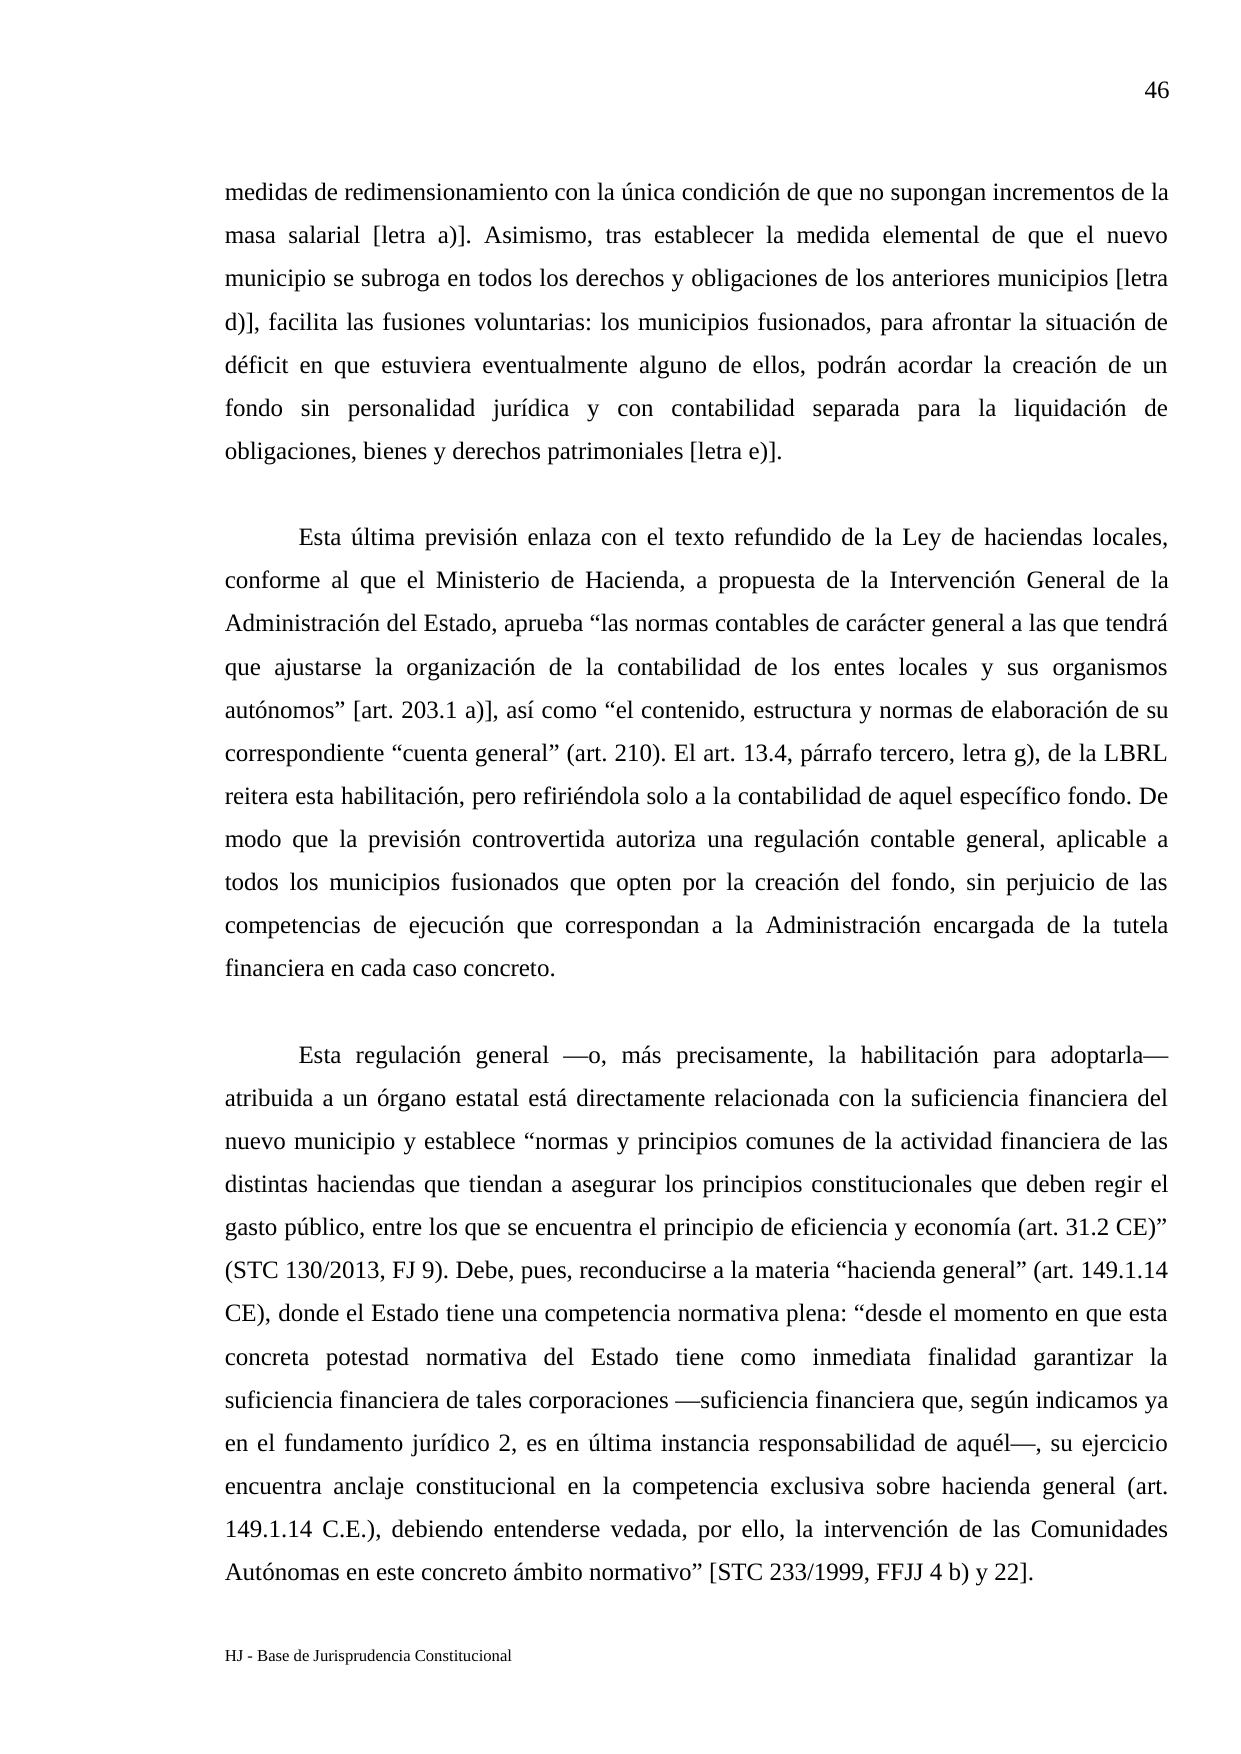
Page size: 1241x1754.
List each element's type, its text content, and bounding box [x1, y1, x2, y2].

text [224, 177, 1169, 465]
text Esta última previsión enlaza con el texto refundido de la Ley de haciendas locales, conforme al que el Ministerio de Hacienda, a propuesta de la Intervención General de la Administración del Estado, aprueba “las normas contables de carácter general a las que tendrá que ajustarse la organización de la contabilidad de los entes locales y sus organismos autónomos” [art. 203.1 a)], así como “el contenido, estructura y normas de elaboración de su correspondiente “cuenta general” (art. 210). El art. 13.4, párrafo tercero, letra g), de la LBRL reitera esta habilitación, pero refiriéndola solo a la contabilidad de aquel específico fondo. De modo que la previsión controvertida autoriza una regulación contable general, aplicable a todos los municipios fusionados que opten por la creación del fondo, sin perjuicio de las competencias de ejecución que correspondan a la Administración encargada de la tutela financiera en cada caso concreto. [224, 522, 1169, 982]
text Esta regulación general —o, más precisamente, la habilitación para adoptarla— atribuida a un órgano estatal está directamente relacionada con la suficiencia financiera del nuevo municipio y establece “normas y principios comunes de la actividad financiera de las distintas haciendas que tiendan a asegurar los principios constitucionales que deben regir el gasto público, entre los que se encuentra el principio de eficiencia y economía (art. 31.2 CE)” (STC 130/2013, FJ 9). Debe, pues, reconducirse a la materia “hacienda general” (art. 149.1.14 CE), donde el Estado tiene una competencia normativa plena: “desde el momento en que esta concreta potestad normativa del Estado tiene como inmediata finalidad garantizar la suficiencia financiera de tales corporaciones —suficiencia financiera que, según indicamos ya en el fundamento jurídico 2, es en última instancia responsabilidad de aquél—, su ejercicio encuentra anclaje constitucional en la competencia exclusiva sobre hacienda general (art. 149.1.14 C.E.), debiendo entenderse vedada, por ello, la intervención de las Comunidades Autónomas en este concreto ámbito normativo” [STC 233/1999, FFJJ 4 b) y 22]. [224, 1040, 1169, 1586]
